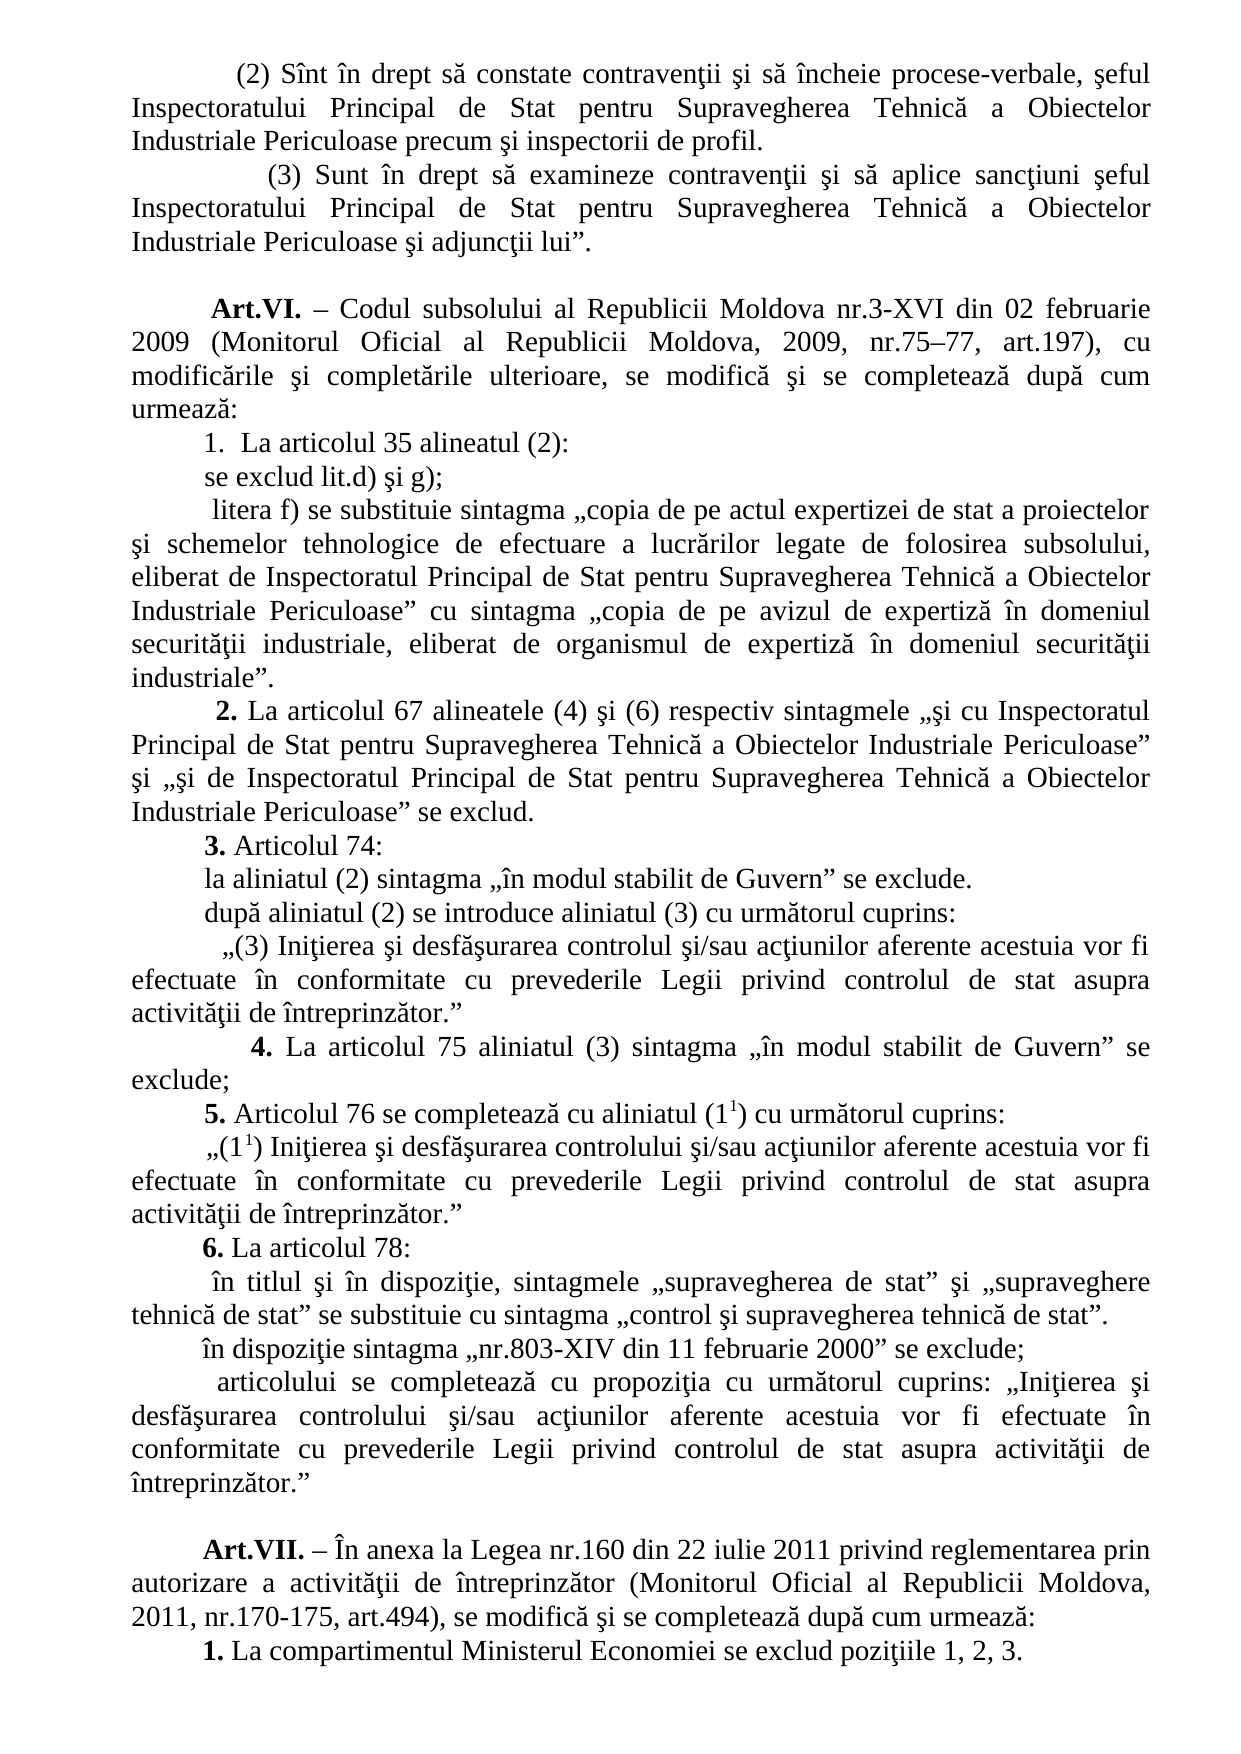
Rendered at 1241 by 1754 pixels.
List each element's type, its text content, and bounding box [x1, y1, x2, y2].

text la aliniatul (2) sintagma „în modul stabilit de Guvern” se exclude. [131, 861, 1152, 895]
text se exclud lit.d) şi g); [131, 459, 1152, 492]
text după aliniatul (2) se introduce aliniatul (3) cu următorul cuprins: [131, 895, 1152, 928]
text litera f) se substituie sintagma „copia de pe actul expertizei de stat a proiectelor şi schemelor tehnologice de efectuare a lucrărilor legate de folosirea subsolului, eliberat de Inspectoratul Principal de Stat pentru Supravegherea Tehnică a Obiectelor Industriale Periculoase” cu sintagma „copia de pe avizul de expertiză în domeniul securităţii industriale, eliberat de organismul de expertiză în domeniul securităţii industriale”. [131, 492, 1152, 693]
text 3. Articolul 74: [131, 828, 1152, 861]
text 2. La articolul 67 alineatele (4) şi (6) respectiv sintagmele „şi cu Inspectoratul Principal de Stat pentru Supravegherea Tehnică a Obiectelor Industriale Periculoase” şi „şi de Inspectoratul Principal de Stat pentru Supravegherea Tehnică a Obiectelor Industriale Periculoase” se exclud. [131, 693, 1152, 828]
text 6. La articolul 78: [131, 1230, 1152, 1264]
text Art.VII. – În anexa la Legea nr.160 din 22 iulie 2011 privind reglementarea prin autorizare a activităţii de întreprinzător (Monitorul Oficial al Republicii Moldova, 2011, nr.170-175, art.494), se modifică şi se completează după cum urmează: [131, 1532, 1152, 1633]
text (3) Sunt în drept să examineze contravenţii şi să aplice sancţiuni şeful Inspectoratului Principal de Stat pentru Supravegherea Tehnică a Obiectelor Industriale Periculoase şi adjuncţii lui”. [131, 157, 1152, 257]
text „(11) Iniţierea şi desfăşurarea controlului şi/sau acţiunilor aferente acestuia vor fi efectuate în conformitate cu prevederile Legii privind controlul de stat asupra activităţii de întreprinzător.” [131, 1129, 1152, 1230]
text 5. Articolul 76 se completează cu aliniatul (11) cu următorul cuprins: [131, 1096, 1152, 1129]
text (2) Sînt în drept să constate contravenţii şi să încheie procese-verbale, şeful Inspectoratului Principal de Stat pentru Supravegherea Tehnică a Obiectelor Industriale Periculoase precum şi inspectorii de profil. [131, 56, 1152, 157]
text 1. La compartimentul Ministerul Economiei se exclud poziţiile 1, 2, 3. [131, 1633, 1152, 1666]
list La articolul 35 alineatul (2): [203, 425, 1152, 459]
text în titlul şi în dispoziţie, sintagmele „supravegherea de stat” şi „supraveghere tehnică de stat” se substituie cu sintagma „control şi supravegherea tehnică de stat”. [131, 1264, 1152, 1331]
text „(3) Iniţierea şi desfăşurarea controlul şi/sau acţiunilor aferente acestuia vor fi efectuate în conformitate cu prevederile Legii privind controlul de stat asupra activităţii de întreprinzător.” [131, 928, 1152, 1029]
text articolului se completează cu propoziţia cu următorul cuprins: „Iniţierea şi desfăşurarea controlului şi/sau acţiunilor aferente acestuia vor fi efectuate în conformitate cu prevederile Legii privind controlul de stat asupra activităţii de întreprinzător.” [131, 1364, 1152, 1498]
text în dispoziţie sintagma „nr.803-XIV din 11 februarie 2000” se exclude; [131, 1331, 1152, 1364]
text 4. La articolul 75 aliniatul (3) sintagma „în modul stabilit de Guvern” se exclude; [131, 1029, 1152, 1096]
text Art.VI. – Codul subsolului al Republicii Moldova nr.3-XVI din 02 februarie 2009 (Monitorul Oficial al Republicii Moldova, 2009, nr.75–77, art.197), cu modificările şi completările ulterioare, se modifică şi se completează după cum urmează: [131, 291, 1152, 425]
